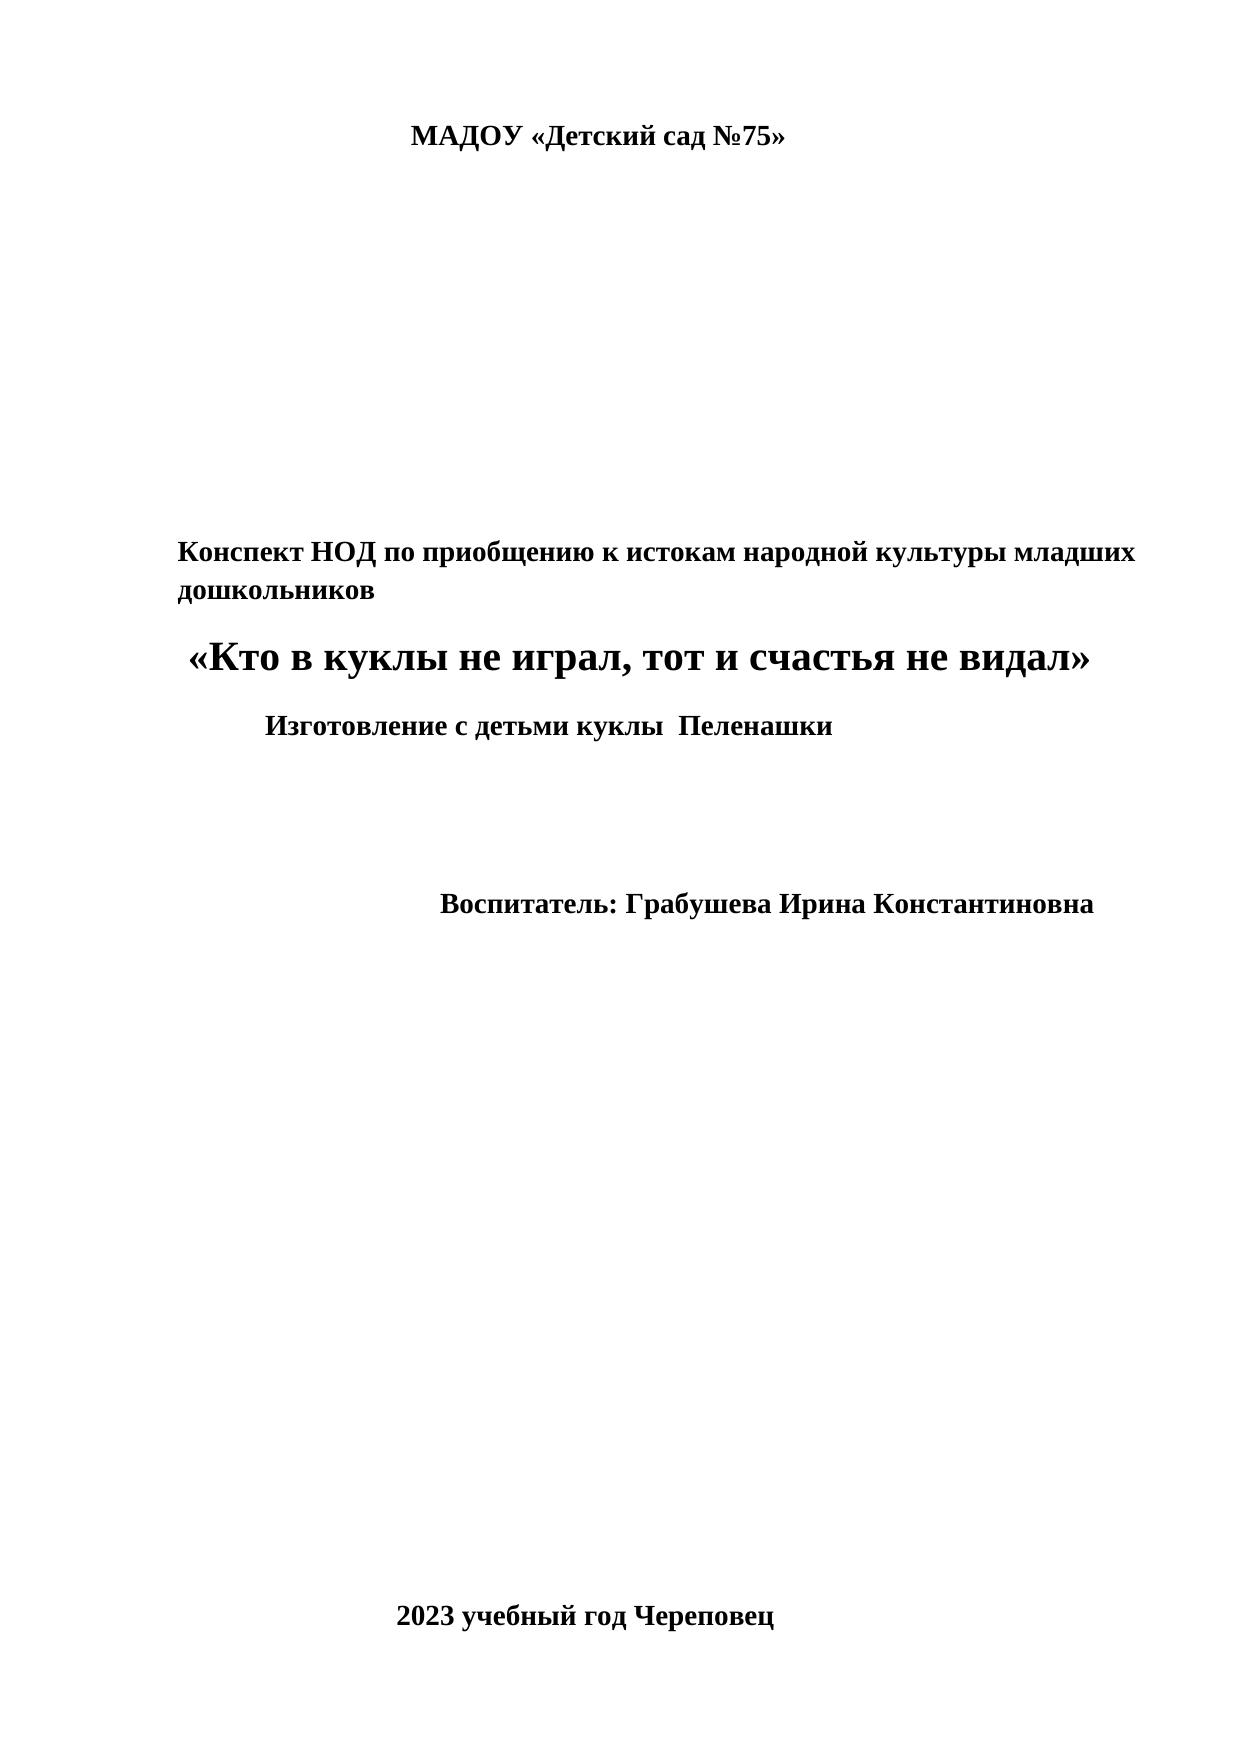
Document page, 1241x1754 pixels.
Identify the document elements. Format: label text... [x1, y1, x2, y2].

text 2023 учебный год Череповец [177, 1598, 1152, 1632]
text «Кто в куклы не играл, тот и счастья не видал» [177, 632, 1152, 679]
text Воспитатель: Грабушева Ирина Константиновна [177, 886, 1152, 919]
text МАДОУ «Детский сад №75» [177, 118, 1152, 152]
text Конспект НОД по приобщению к истокам народной культуры младших дошкольников [177, 534, 1152, 606]
text Изготовление с детьми куклы Пеленашки [177, 708, 1152, 741]
